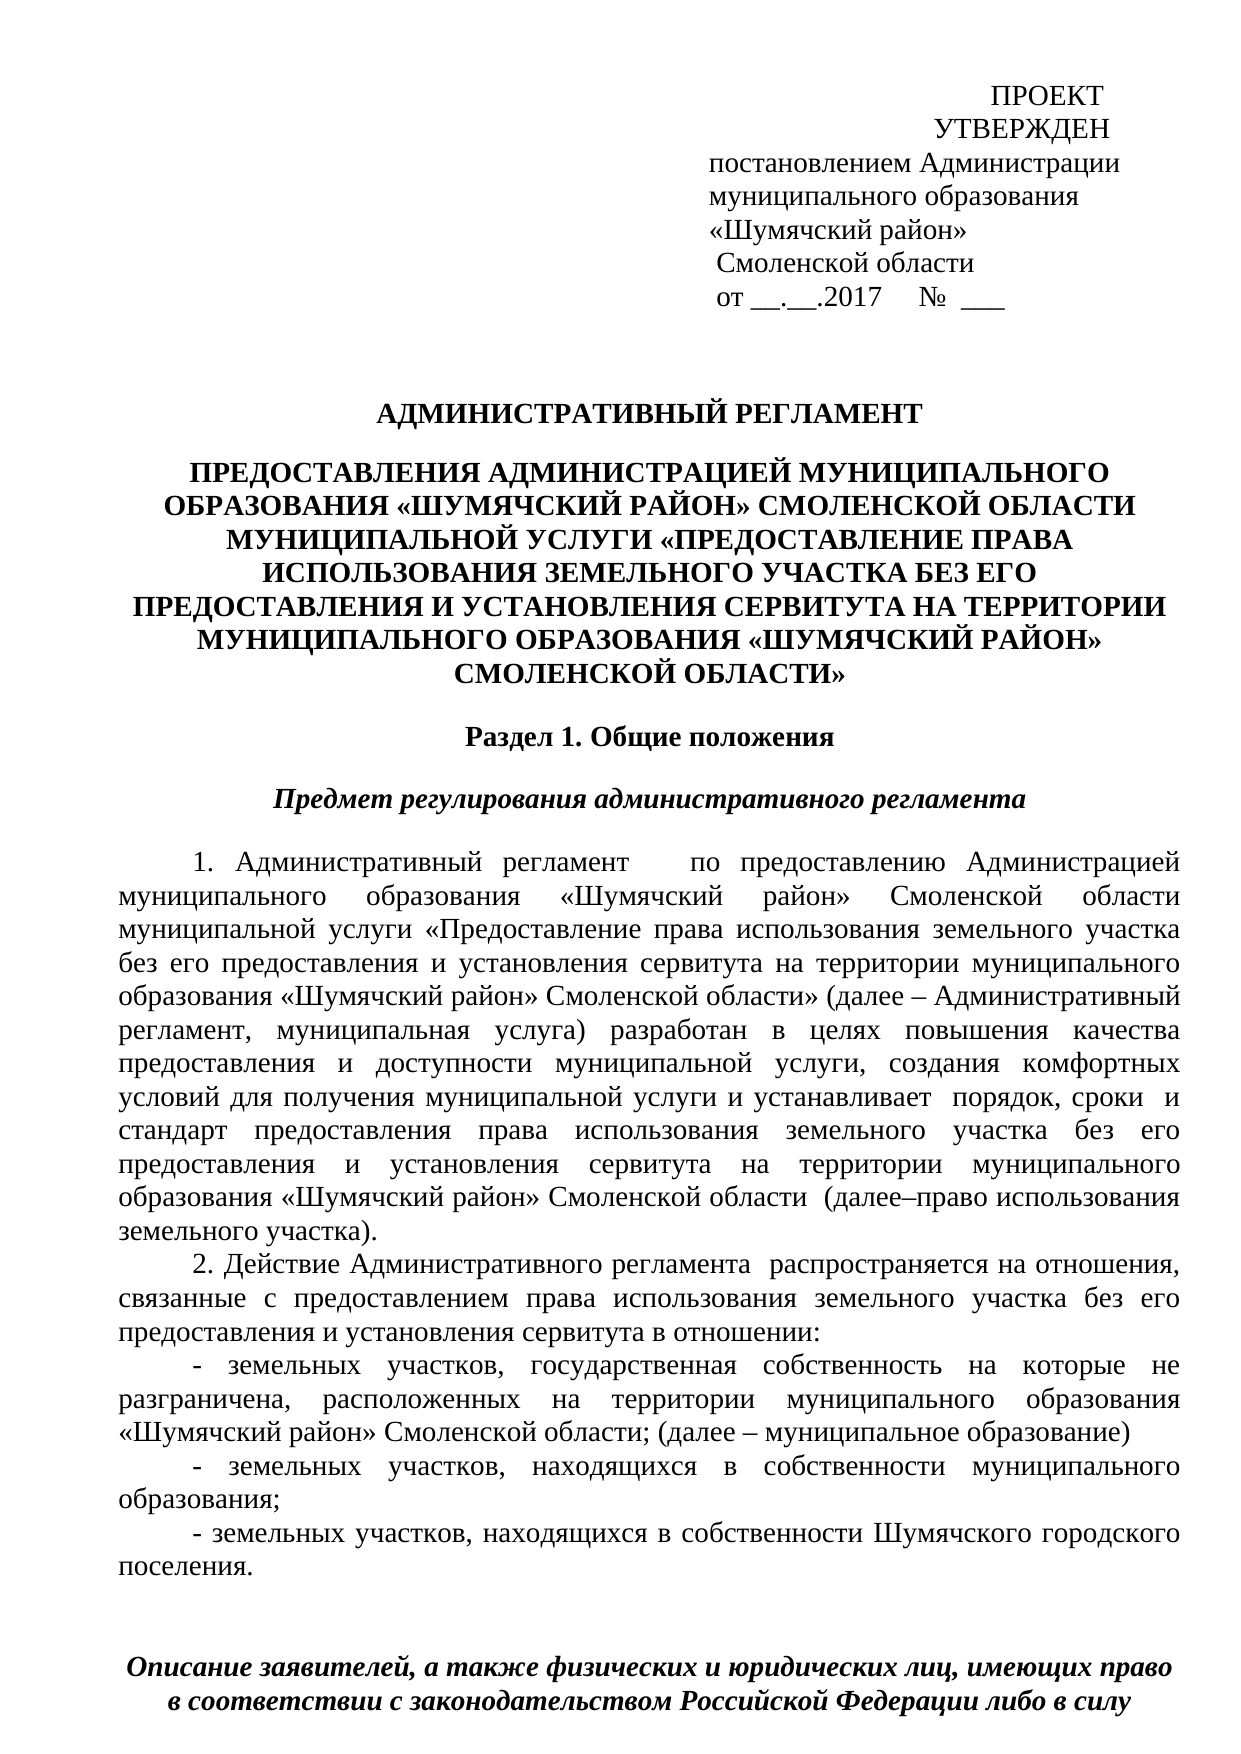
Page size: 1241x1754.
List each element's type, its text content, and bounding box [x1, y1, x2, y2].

text Раздел 1. Общие положения [118, 719, 1181, 752]
list Действие Административного регламента распространяется на отношения, связанные с предоставлением права использования земельного участка без его предоставления и установления сервитута в отношении: [118, 1247, 1181, 1347]
text - земельных участков, государственная собственность на которые не разграничена, расположенных на территории муниципального образования «Шумячский район» Смоленской области; (далее – муниципальное образование) [118, 1347, 1181, 1448]
text муниципального образования [709, 178, 1181, 212]
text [118, 1649, 1181, 1716]
text Предмет регулирования административного регламента [118, 781, 1181, 815]
text ПРОЕКТ [709, 78, 1181, 111]
text постановлением Администрации [709, 145, 1181, 178]
text «Шумячский район» [709, 212, 1181, 246]
text - земельных участков, находящихся в собственности Шумячского городского поселения. [118, 1515, 1181, 1582]
subtitle АДМИНИСТРАТИВНЫЙ РЕГЛАМЕНТ [118, 396, 1181, 430]
text от __.__.2017 № ___ [709, 279, 1181, 313]
text - земельных участков, находящихся в собственности муниципального образования; [118, 1448, 1181, 1515]
text УТВЕРЖДЕН [709, 111, 1181, 145]
text Смоленской области [709, 246, 1181, 279]
subtitle ПРЕДОСТАВЛЕНИЯ АДМИНИСТРАЦИЕЙ МУНИЦИПАЛЬНОГО ОБРАЗОВАНИЯ «ШУМЯЧСКИЙ РАЙОН» СМОЛЕНСКОЙ ОБЛАСТИ МУНИЦИПАЛЬНОЙ УСЛУГИ «ПРЕДОСТАВЛЕНИЕ ПРАВА ИСПОЛЬЗОВАНИЯ ЗЕМЕЛЬНОГО УЧАСТКА БЕЗ ЕГО ПРЕДОСТАВЛЕНИЯ И УСТАНОВЛЕНИЯ СЕРВИТУТА НА ТЕРРИТОРИИ МУНИЦИПАЛЬНОГО ОБРАЗОВАНИЯ «ШУМЯЧСКИЙ РАЙОН» СМОЛЕНСКОЙ ОБЛАСТИ» [118, 455, 1181, 689]
list Административный регламент по предоставлению Администрацией муниципального образования «Шумячский район» Смоленской области муниципальной услуги «Предоставление права использования земельного участка без его предоставления и установления сервитута на территории муниципального образования «Шумячский район» Смоленской области» (далее – Административный регламент, муниципальная услуга) разработан в целях повышения качества предоставления и доступности муниципальной услуги, создания комфортных условий для получения муниципальной услуги и устанавливает порядок, сроки и стандарт предоставления права использования земельного участка без его предоставления и установления сервитута на территории муниципального образования «Шумячский район» Смоленской области (далее–право использования земельного участка). [118, 844, 1181, 1247]
